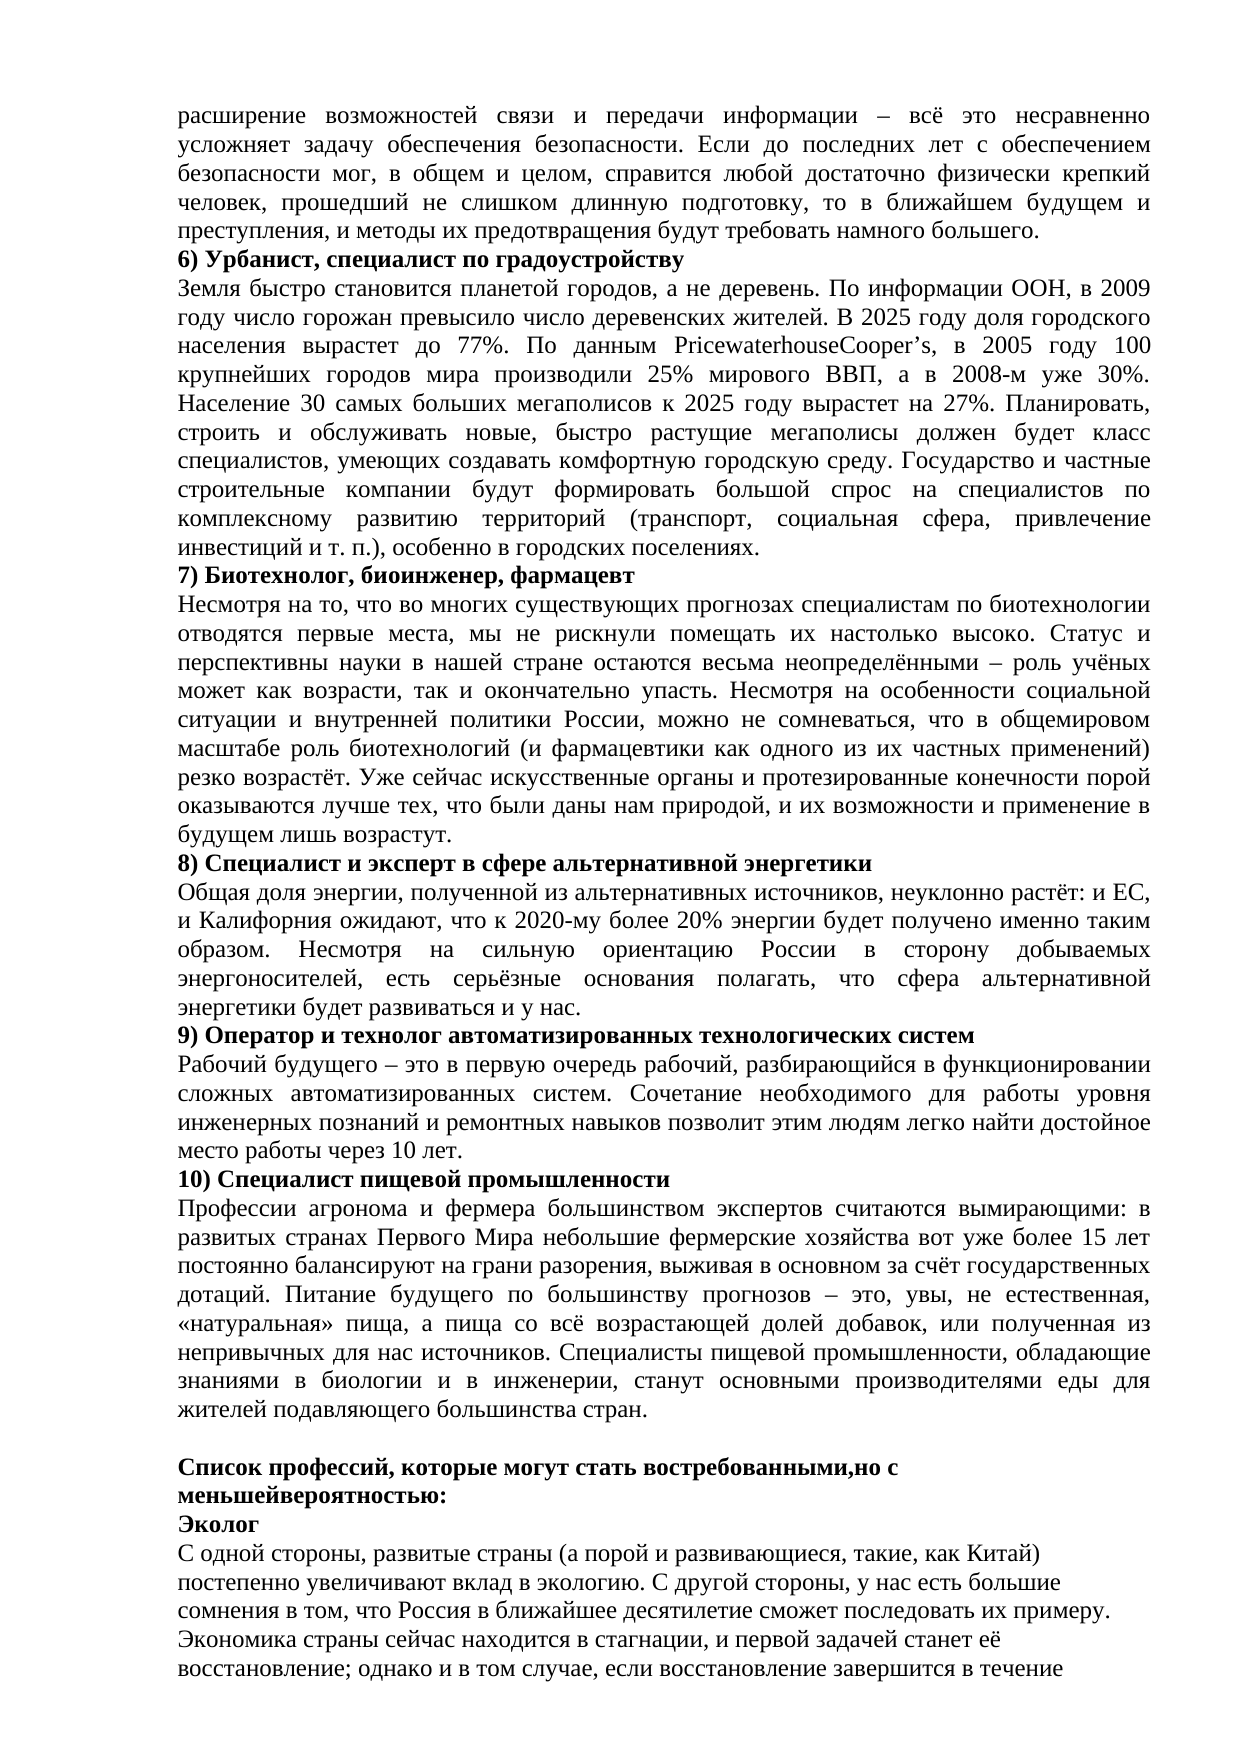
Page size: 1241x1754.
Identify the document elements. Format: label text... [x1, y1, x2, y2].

text Профессии агронома и фермера большинством экспертов считаются вымирающими: в развитых странах Первого Мира небольшие фермерские хозяйства вот уже более 15 лет постоянно балансируют на грани разорения, выживая в основном за счёт государственных дотаций. Питание будущего по большинству прогнозов – это, увы, не естественная, «натуральная» пища, а пища со всё возрастающей долей добавок, или полученная из непривычных для нас источников. Специалисты пищевой промышленности, обладающие знаниями в биологии и в инженерии, станут основными производителями еды для жителей подавляющего большинства стран. [177, 1193, 1152, 1423]
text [177, 1509, 1152, 1682]
text 10) Специалист пищевой промышленности [177, 1164, 1152, 1193]
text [177, 100, 1152, 244]
text Несмотря на то, что во многих существующих прогнозах специалистам по биотехнологии отводятся первые места, мы не рискнули помещать их настолько высоко. Статус и перспективны науки в нашей стране остаются весьма неопределёнными – роль учёных может как возрасти, так и окончательно упасть. Несмотря на особенности социальной ситуации и внутренней политики России, можно не сомневаться, что в общемировом масштабе роль биотехнологий (и фармацевтики как одного из их частных применений) резко возрастёт. Уже сейчас искусственные органы и протезированные конечности порой оказываются лучше тех, что были даны нам природой, и их возможности и применение в будущем лишь возрастут. [177, 589, 1152, 848]
text 9) Оператор и технолог автоматизированных технологических систем [177, 1020, 1152, 1049]
text Рабочий будущего – это в первую очередь рабочий, разбирающийся в функционировании сложных автоматизированных систем. Сочетание необходимого для работы уровня инженерных познаний и ремонтных навыков позволит этим людям легко найти достойное место работы через 10 лет. [177, 1049, 1152, 1164]
text 6) Урбанист, специалист по градоустройству [177, 244, 1152, 273]
text Список профессий, которые могут стать востребованными,но с меньшейвероятностью: [177, 1452, 1152, 1509]
text 7) Биотехнолог, биоинженер, фармацевт [177, 560, 1152, 589]
text Земля быстро становится планетой городов, а не деревень. По информации ООН, в 2009 году число горожан превысило число деревенских жителей. В 2025 году доля городского населения вырастет до 77%. По данным PricewaterhouseCooper’s, в 2005 году 100 крупнейших городов мира производили 25% мирового ВВП, а в 2008-м уже 30%. Население 30 самых больших мегаполисов к 2025 году вырастет на 27%. Планировать, строить и обслуживать новые, быстро растущие мегаполисы должен будет класс специалистов, умеющих создавать комфортную городскую среду. Государство и частные строительные компании будут формировать большой спрос на специалистов по комплексному развитию территорий (транспорт, социальная сфера, привлечение инвестиций и т. п.), особенно в городских поселениях. [177, 273, 1152, 560]
text 8) Специалист и эксперт в сфере альтернативной энергетики [177, 848, 1152, 877]
text Общая доля энергии, полученной из альтернативных источников, неуклонно растёт: и ЕС, и Калифорния ожидают, что к 2020-му более 20% энергии будет получено именно таким образом. Несмотря на сильную ориентацию России в сторону добываемых энергоносителей, есть серьёзные основания полагать, что сфера альтернативной энергетики будет развиваться и у нас. [177, 877, 1152, 1020]
